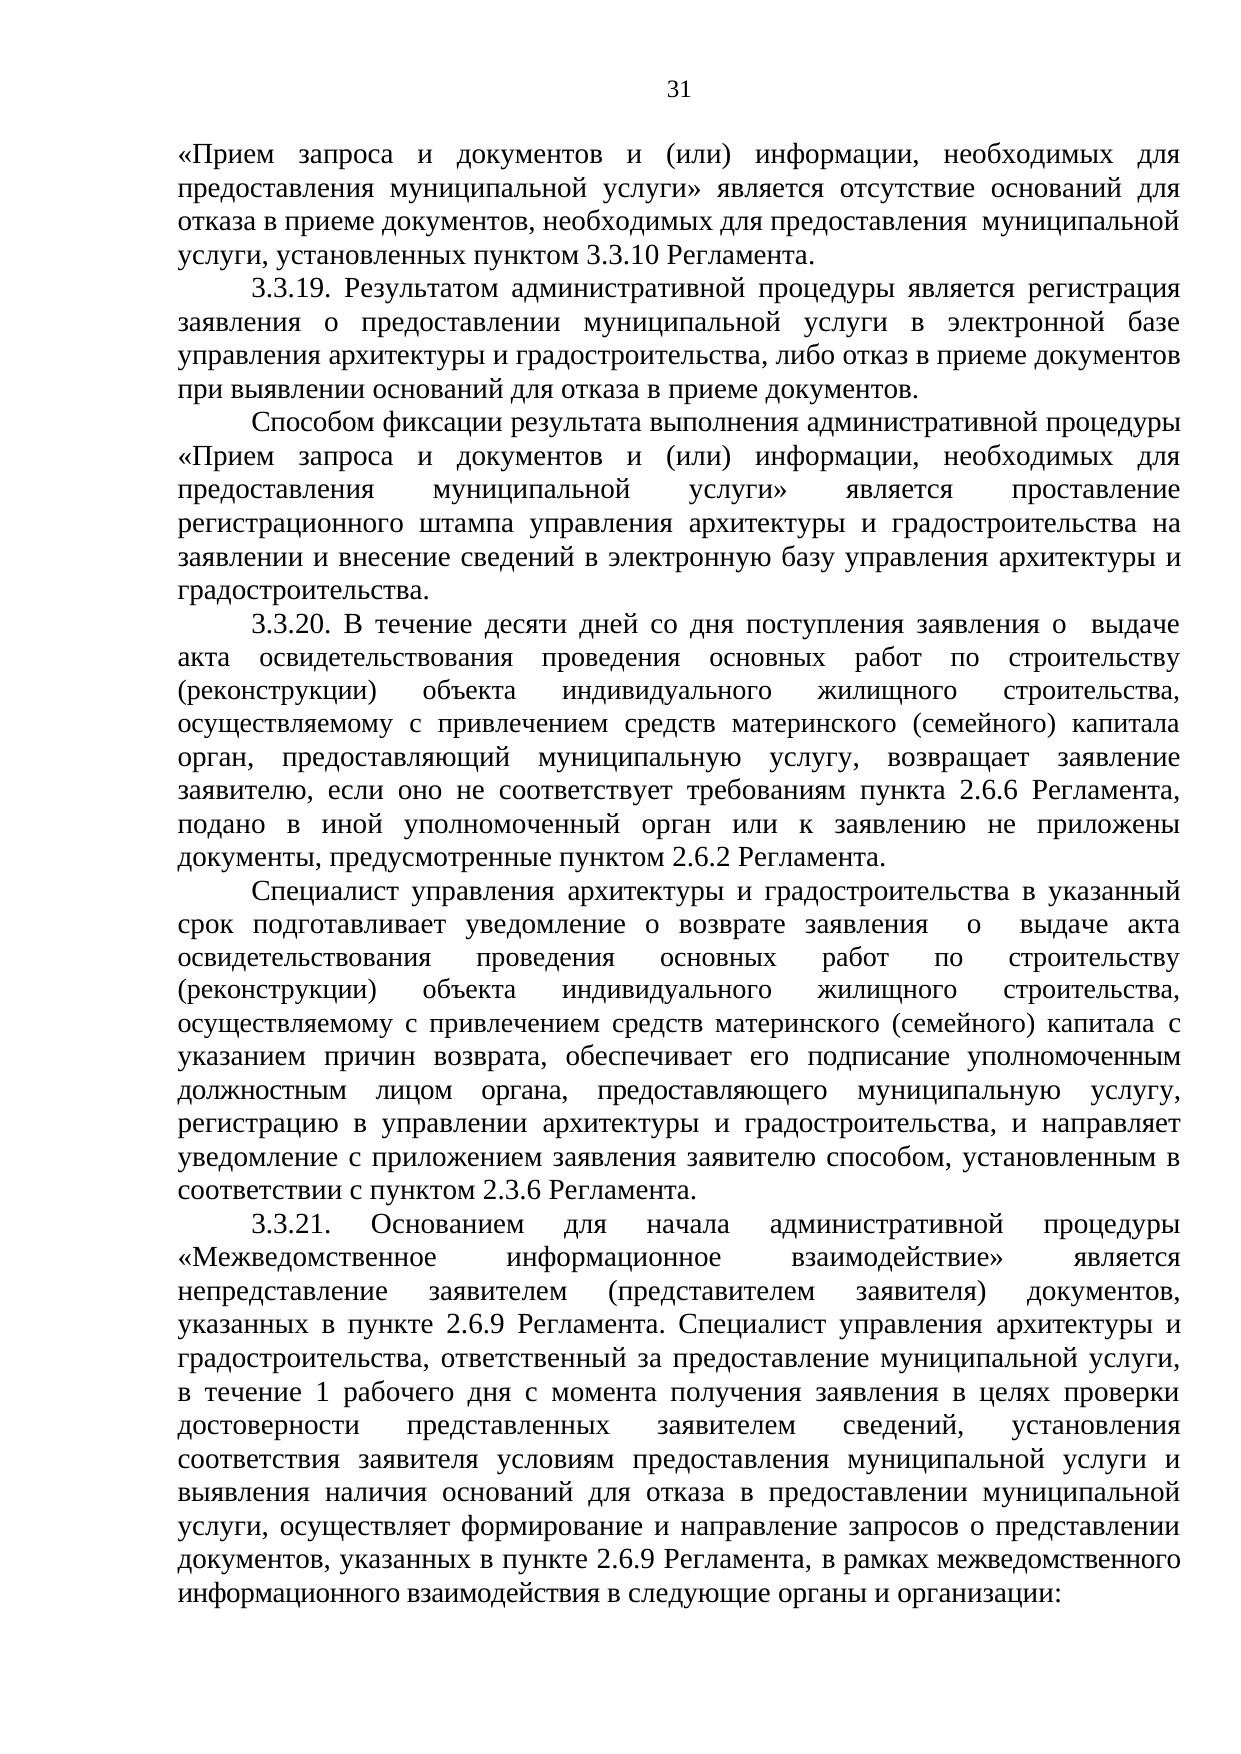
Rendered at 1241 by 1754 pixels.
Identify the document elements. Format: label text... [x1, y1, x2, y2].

text Способом фиксации результата выполнения административной процедуры «Прием запроса и документов и (или) информации, необходимых для предоставления муниципальной услуги» является проставление регистрационного штампа управления архитектуры и градостроительства на заявлении и внесение сведений в электронную базу управления архитектуры и градостроительства. [177, 404, 1181, 606]
text Специалист управления архитектуры и градостроительства в указанный срок подготавливает уведомление о возврате заявления о выдаче акта освидетельствования проведения основных работ по строительству (реконструкции) объекта индивидуального жилищного строительства, осуществляемому с привлечением средств материнского (семейного) капитала с указанием причин возврата, обеспечивает его подписание уполномоченным должностным лицом органа, предоставляющего муниципальную услугу, регистрацию в управлении архитектуры и градостроительства, и направляет уведомление с приложением заявления заявителю способом, установленным в соответствии с пунктом 2.3.6 Регламента. [177, 873, 1181, 1206]
text 3.3.21. Основанием для начала административной процедуры «Межведомственное информационное взаимодействие» является непредставление заявителем (представителем заявителя) документов, указанных в пункте 2.6.9 Регламента. Специалист управления архитектуры и градостроительства, ответственный за предоставление муниципальной услуги, в течение 1 рабочего дня с момента получения заявления в целях проверки достоверности представленных заявителем сведений, установления соответствия заявителя условиям предоставления муниципальной услуги и выявления наличия оснований для отказа в предоставлении муниципальной услуги, осуществляет формирование и направление запросов о представлении документов, указанных в пункте 2.6.9 Регламента, в рамках межведомственного информационного взаимодействия в следующие органы и организации: [177, 1206, 1181, 1608]
text 3.3.20. В течение десяти дней со дня поступления заявления о выдаче акта освидетельствования проведения основных работ по строительству (реконструкции) объекта индивидуального жилищного строительства, осуществляемому с привлечением средств материнского (семейного) капитала орган, предоставляющий муниципальную услугу, возвращает заявление заявителю, если оно не соответствует требованиям пункта 2.6.6 Регламента, подано в иной уполномоченный орган или к заявлению не приложены документы, предусмотренные пунктом 2.6.2 Регламента. [177, 606, 1181, 873]
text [177, 136, 1181, 237]
text 3.3.19. Результатом административной процедуры является регистрация заявления о предоставлении муниципальной услуги в электронной базе управления архитектуры и градостроительства, либо отказ в приеме документов при выявлении оснований для отказа в приеме документов. [177, 270, 1181, 404]
text услуги, установленных пунктом 3.3.10 Регламента. [177, 237, 1181, 270]
